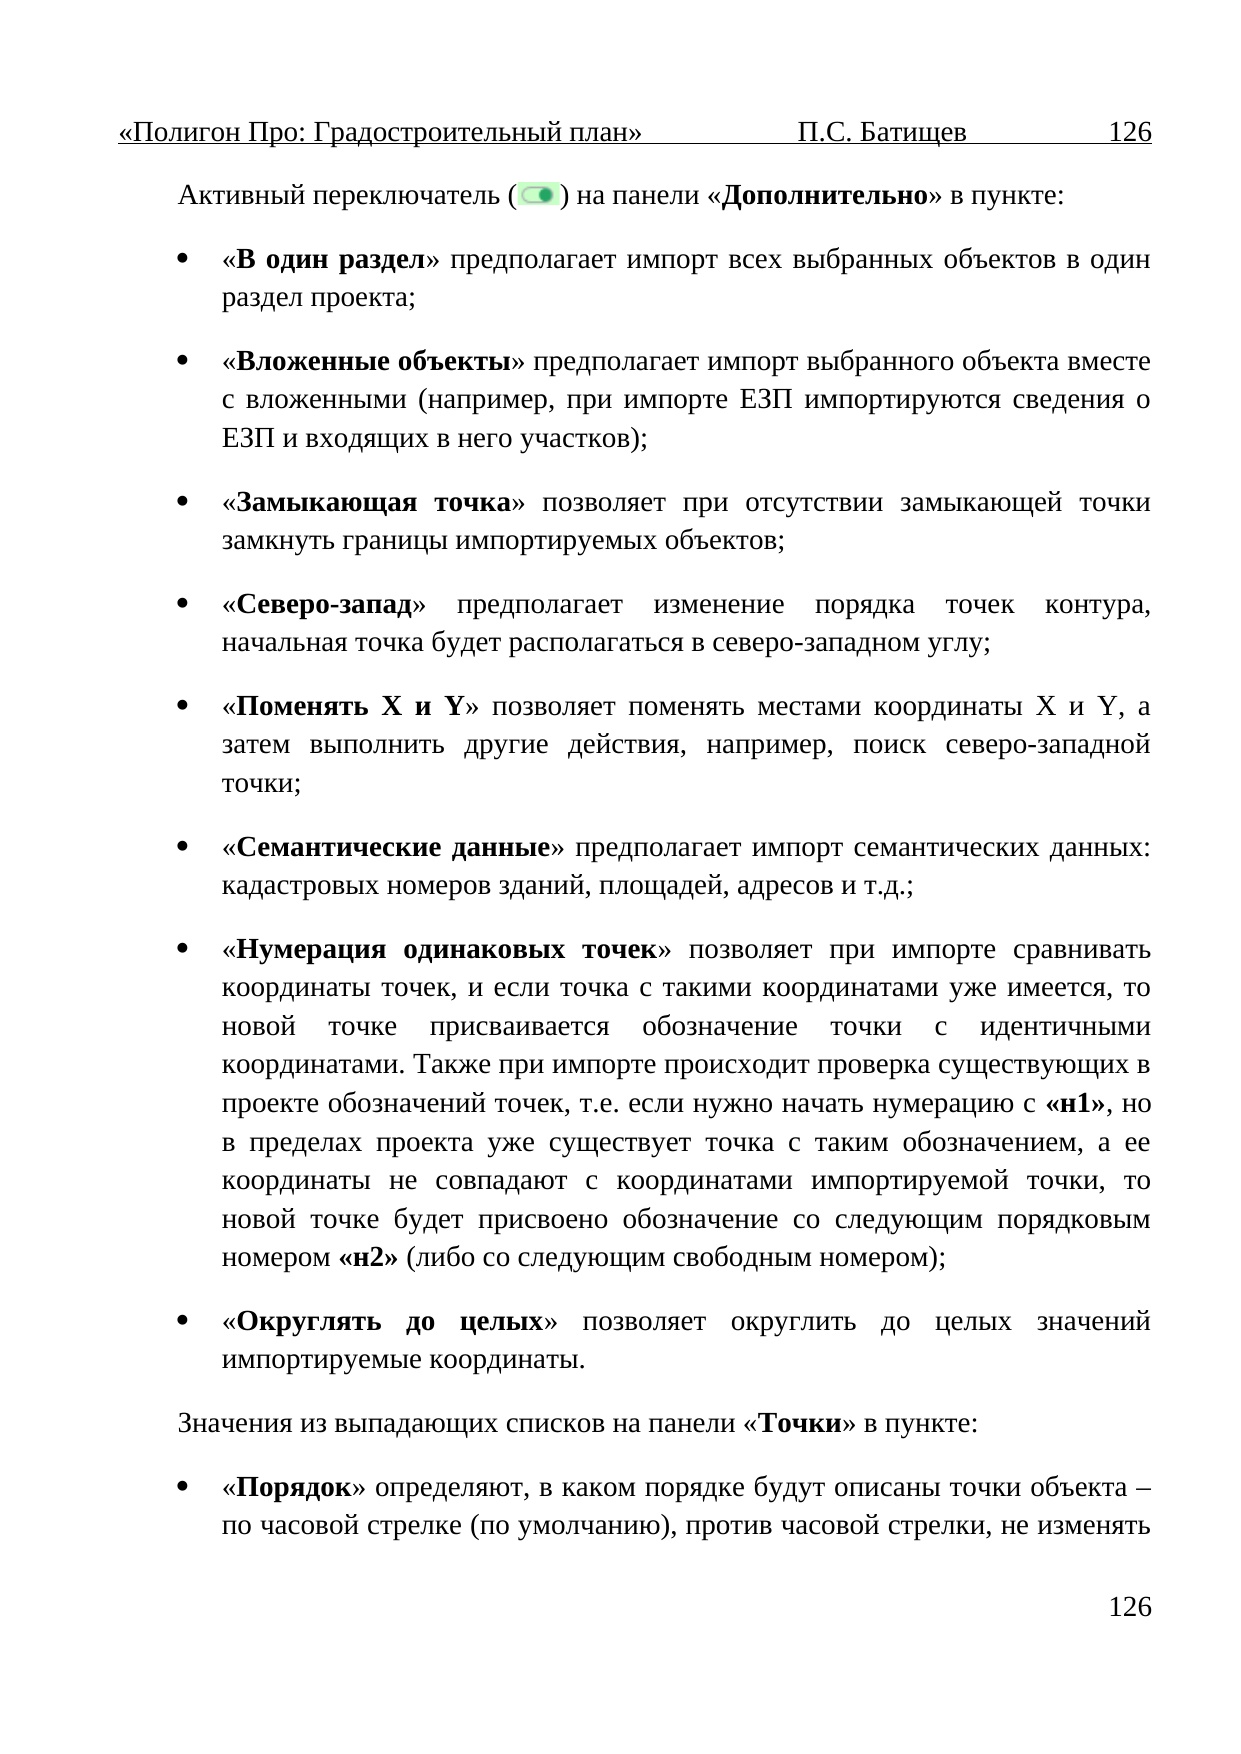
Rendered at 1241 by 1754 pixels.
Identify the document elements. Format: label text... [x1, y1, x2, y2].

list «Северо-запад» предполагает изменение порядка точек контура, начальная точка будет располагаться в северо-западном углу; [177, 586, 1152, 658]
list «Округлять до целых» позволяет округлить до целых значений импортируемые координаты. [177, 1303, 1152, 1375]
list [177, 1469, 1152, 1541]
list «В один раздел» предполагает импорт всех выбранных объектов в один раздел проекта; [177, 241, 1152, 313]
list «Вложенные объекты» предполагает импорт выбранного объекта вместе с вложенными (например, при импорте ЕЗП импортируются сведения о ЕЗП и входящих в него участков); [177, 343, 1152, 454]
list «Нумерация одинаковых точек» позволяет при импорте сравнивать координаты точек, и если точка с такими координатами уже имеется, то новой точке присваивается обозначение точки с идентичными координатами. Также при импорте происходит проверка существующих в проекте обозначений точек, т.е. если нужно начать нумерацию с «н1», но в пределах проекта уже существует точка с таким обозначением, а ее координаты не совпадают с координатами импортируемой точки, то новой точке будет присвоено обозначение со следующим порядковым номером «н2» (либо со следующим свободным номером); [177, 931, 1152, 1273]
text Активный переключатель () на панели «Дополнительно» в пункте: [118, 177, 1152, 211]
picture [517, 182, 560, 205]
list «Замыкающая точка» позволяет при отсутствии замыкающей точки замкнуть границы импортируемых объектов; [177, 484, 1152, 556]
list «Поменять X и Y» позволяет поменять местами координаты X и Y, а затем выполнить другие действия, например, поиск северо-западной точки; [177, 688, 1152, 799]
text Значения из выпадающих списков на панели «Точки» в пункте: [118, 1405, 1152, 1439]
list «Семантические данные» предполагает импорт семантических данных: кадастровых номеров зданий, площадей, адресов и т.д.; [177, 829, 1152, 901]
